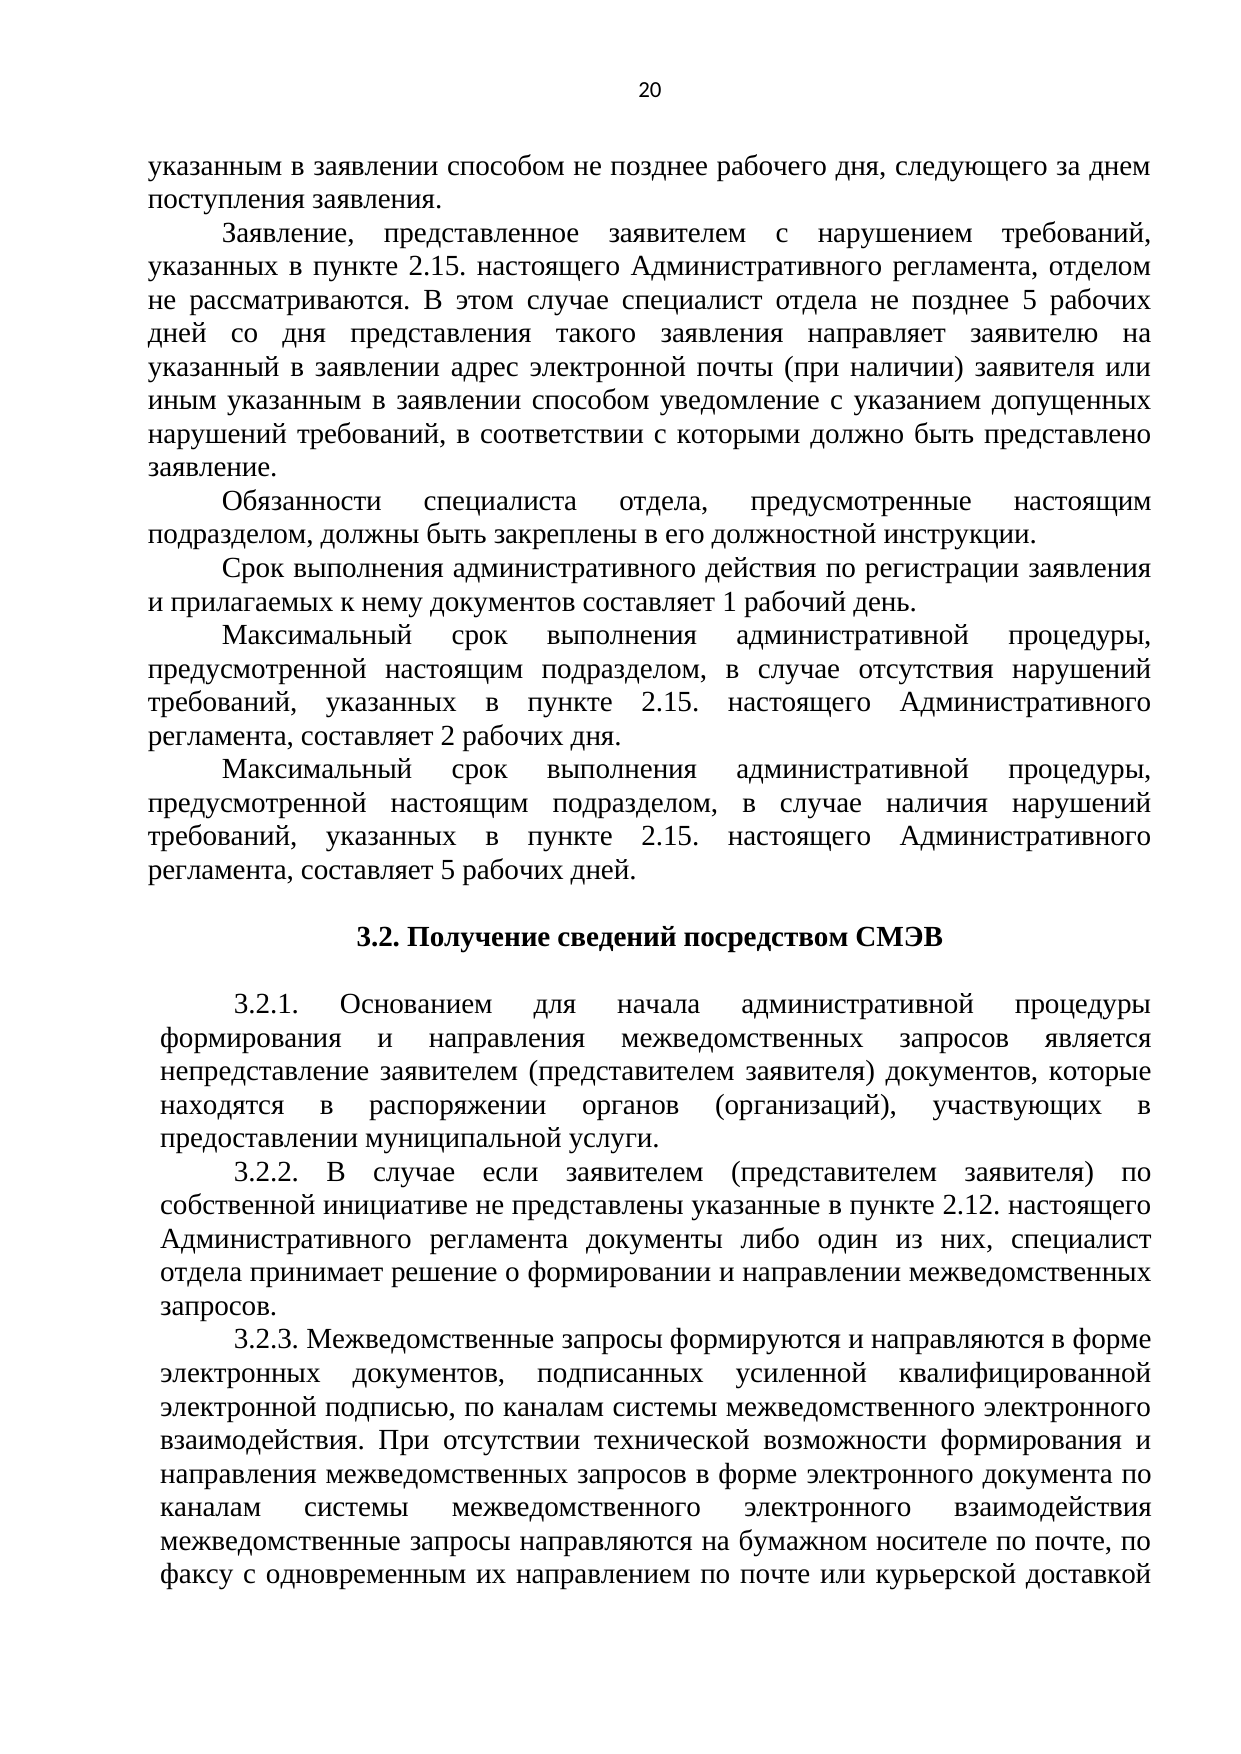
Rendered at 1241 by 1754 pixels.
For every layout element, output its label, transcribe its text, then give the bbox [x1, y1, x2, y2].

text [160, 1322, 1152, 1590]
text Обязанности специалиста отдела, предусмотренные настоящим подразделом, должны быть закреплены в его должностной инструкции. [148, 483, 1152, 550]
text 3.2. Получение сведений посредством СМЭВ [148, 919, 1152, 953]
text Максимальный срок выполнения административной процедуры, предусмотренной настоящим подразделом, в случае наличия нарушений требований, указанных в пункте 2.15. настоящего Административного регламента, составляет 5 рабочих дней. [148, 751, 1152, 886]
text 3.2.2. В случае если заявителем (представителем заявителя) по собственной инициативе не представлены указанные в пункте 2.12. настоящего Административного регламента документы либо один из них, специалист отдела принимает решение о формировании и направлении межведомственных запросов. [160, 1154, 1152, 1322]
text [148, 148, 1152, 215]
text Максимальный срок выполнения административной процедуры, предусмотренной настоящим подразделом, в случае отсутствия нарушений требований, указанных в пункте 2.15. настоящего Административного регламента, составляет 2 рабочих дня. [148, 617, 1152, 751]
text 3.2.1. Основанием для начала административной процедуры формирования и направления межведомственных запросов является непредставление заявителем (представителем заявителя) документов, которые находятся в распоряжении органов (организаций), участвующих в предоставлении муниципальной услуги. [160, 986, 1152, 1154]
text Заявление, представленное заявителем с нарушением требований, указанных в пункте 2.15. настоящего Административного регламента, отделом не рассматриваются. В этом случае специалист отдела не позднее 5 рабочих дней со дня представления такого заявления направляет заявителю на указанный в заявлении адрес электронной почты (при наличии) заявителя или иным указанным в заявлении способом уведомление с указанием допущенных нарушений требований, в соответствии с которыми должно быть представлено заявление. [148, 215, 1152, 483]
text Срок выполнения административного действия по регистрации заявления и прилагаемых к нему документов составляет 1 рабочий день. [148, 550, 1152, 617]
